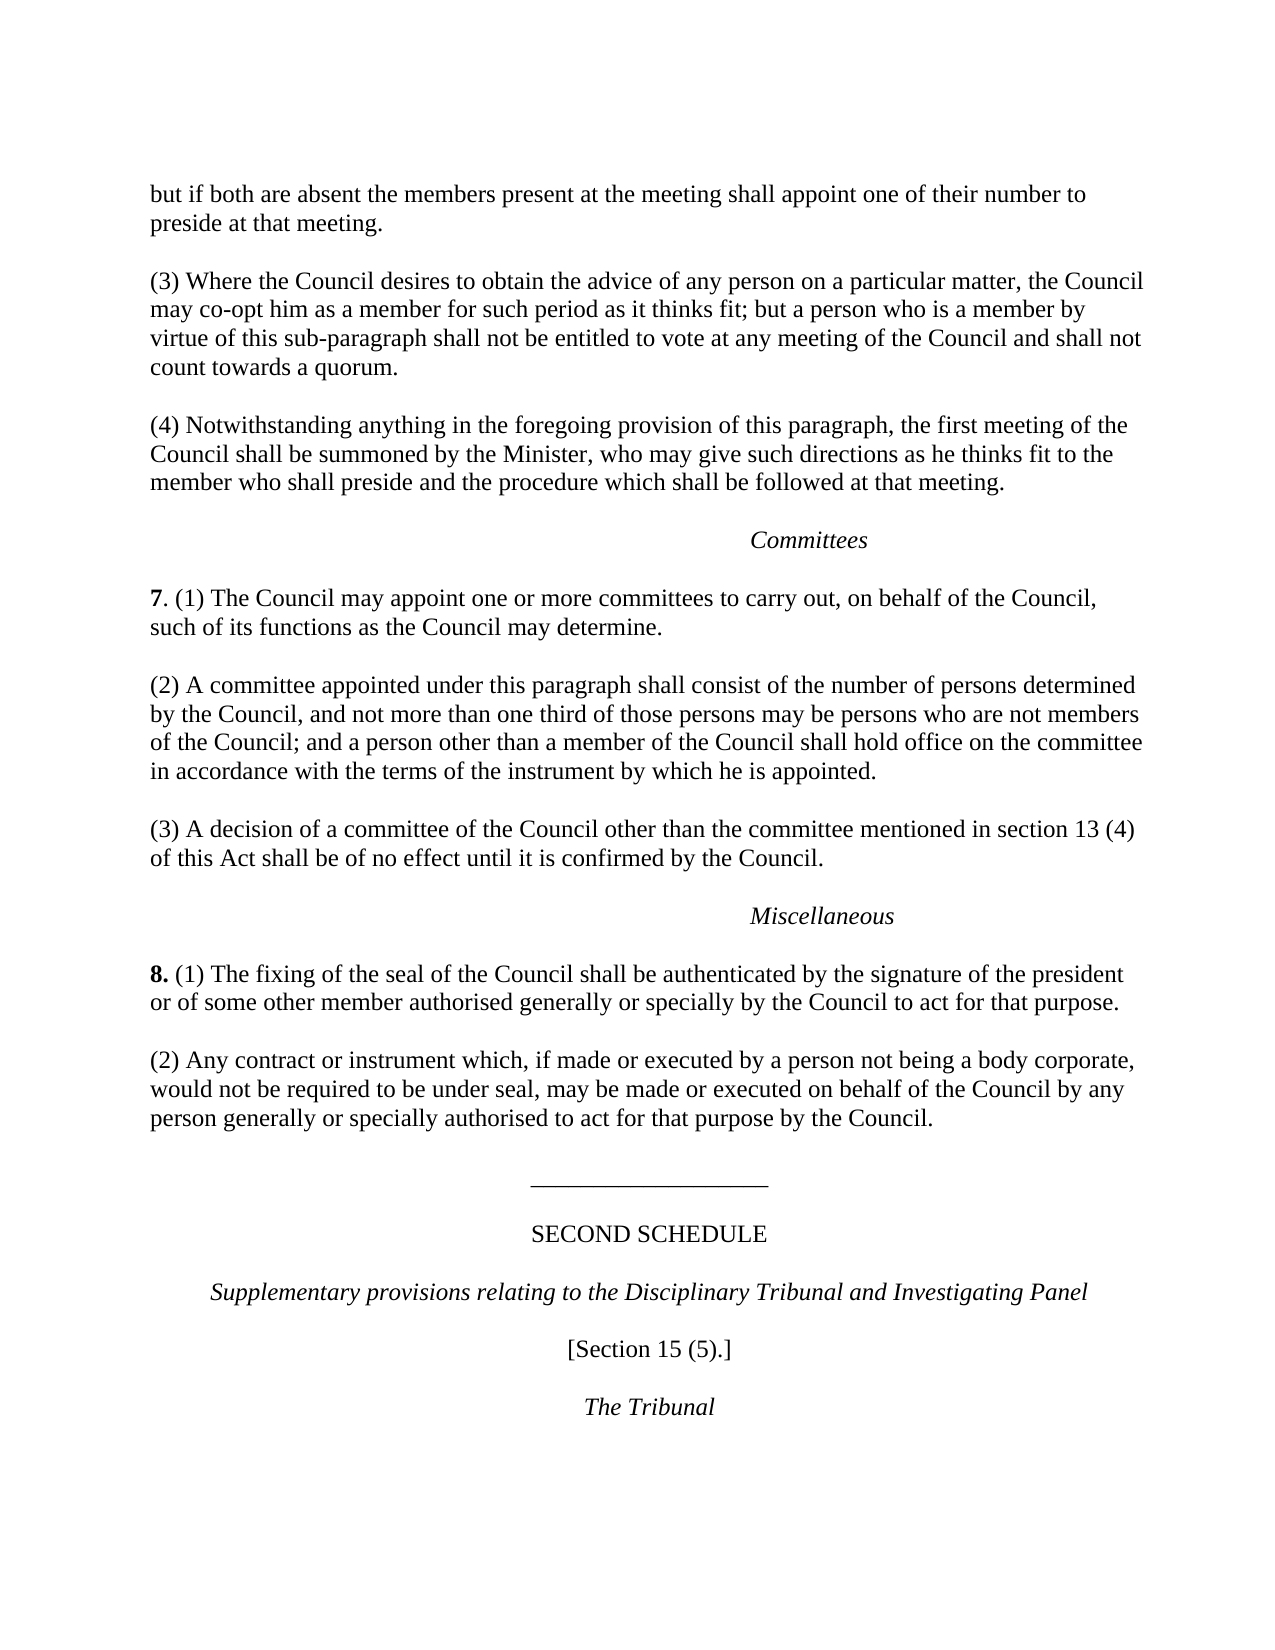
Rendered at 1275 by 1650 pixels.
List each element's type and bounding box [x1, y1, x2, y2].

table_header [150, 150, 1153, 1450]
